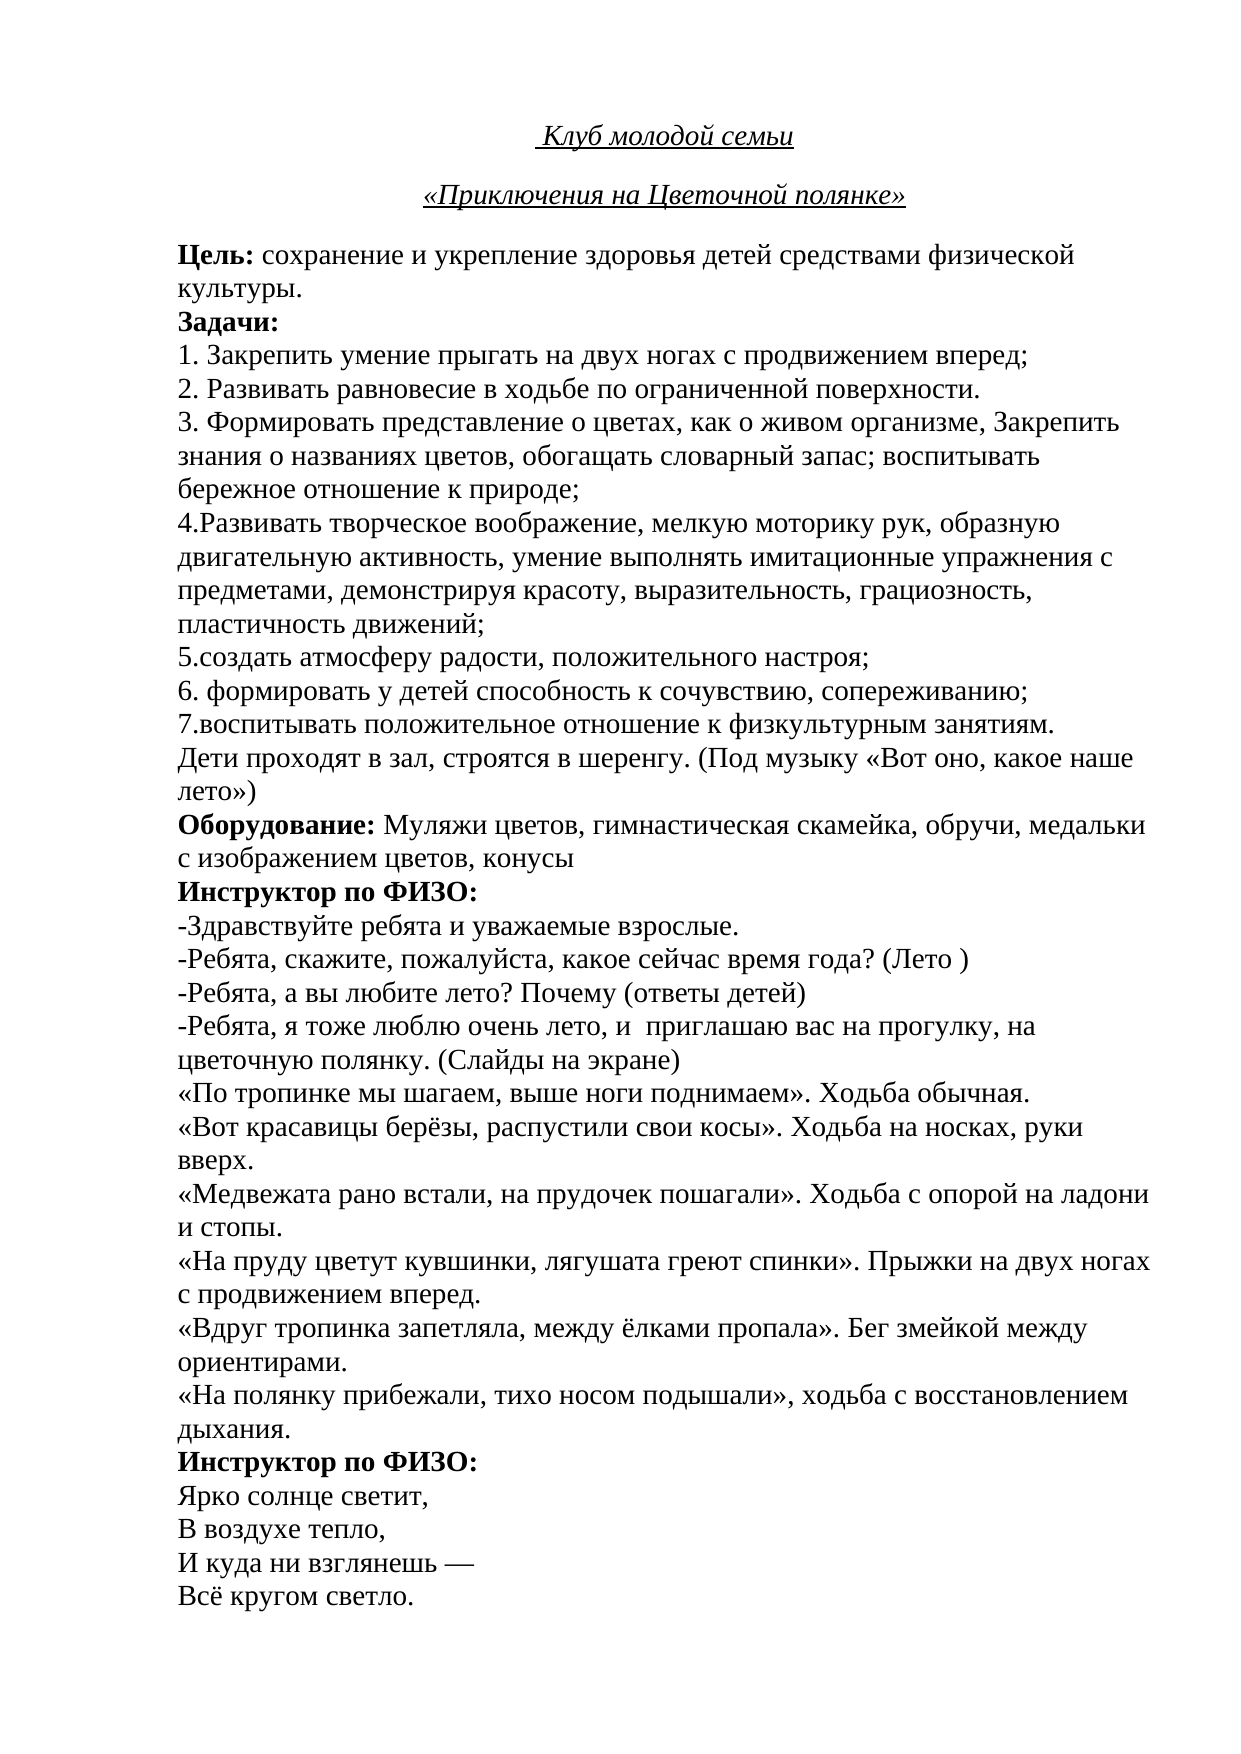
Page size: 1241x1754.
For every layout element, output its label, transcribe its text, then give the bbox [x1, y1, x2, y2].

text Оборудование: Муляжи цветов, гимнастическая скамейка, обручи, медальки с изображением цветов, конусы [177, 807, 1152, 874]
text Цель: сохранение и укрепление здоровья детей средствами физической культуры. [177, 237, 1152, 304]
text 3. Формировать представление о цветах, как о живом организме, Закрепить знания о названиях цветов, обогащать словарный запас; воспитывать бережное отношение к природе; [177, 404, 1152, 505]
text -Ребята, а вы любите лето? Почему (ответы детей) [177, 975, 1152, 1008]
text Всё кругом светло. [177, 1578, 1152, 1612]
text Инструктор по ФИЗО: [177, 874, 1152, 908]
text -Ребята, я тоже люблю очень лето, и приглашаю вас на прогулку, на цветочную полянку. (Слайды на экране) «По тропинке мы шагаем, выше ноги поднимаем». Ходьба обычная. «Вот красавицы берёзы, распустили свои косы». Ходьба на носках, руки вверх. «Медвежата рано встали, на прудочек пошагали». Ходьба с опорой на ладони и стопы. «На пруду цветут кувшинки, лягушата греют спинки». Прыжки на двух ногах с продвижением вперед. «Вдруг тропинка запетляла, между ёлками пропала». Бег змейкой между ориентирами. «На полянку прибежали, тихо носом подышали», ходьба с восстановлением дыхания. [177, 1008, 1152, 1444]
text -Здравствуйте ребята и уважаемые взрослые. [177, 908, 1152, 941]
text Задачи: [177, 304, 1152, 337]
text Клуб молодой семьи [177, 118, 1152, 152]
text 6. формировать у детей способность к сочувствию, сопереживанию; [177, 673, 1152, 706]
text 2. Развивать равновесие в ходьбе по ограниченной поверхности. [177, 371, 1152, 404]
text Дети проходят в зал, строятся в шеренгу. (Под музыку «Вот оно, какое наше [177, 740, 1152, 773]
text 7.воспитывать положительное отношение к физкультурным занятиям. [177, 706, 1152, 740]
text 4.Развивать творческое воображение, мелкую моторику рук, образную двигательную активность, умение выполнять имитационные упражнения с предметами, демонстрируя красоту, выразительность, грациозность, пластичность движений; [177, 505, 1152, 639]
text И куда ни взглянешь — [177, 1545, 1152, 1578]
text 5.создать атмосферу радости, положительного настроя; [177, 639, 1152, 673]
text Инструктор по ФИЗО: [177, 1444, 1152, 1478]
text В воздухе тепло, [177, 1511, 1152, 1545]
text Ярко солнце светит, [177, 1478, 1152, 1511]
text лето») [177, 773, 1152, 807]
text «Приключения на Цветочной полянке» [177, 177, 1152, 211]
text -Ребята, скажите, пожалуйста, какое сейчас время года? (Лето ) [177, 941, 1152, 975]
text 1. Закрепить умение прыгать на двух ногах с продвижением вперед; [177, 337, 1152, 371]
